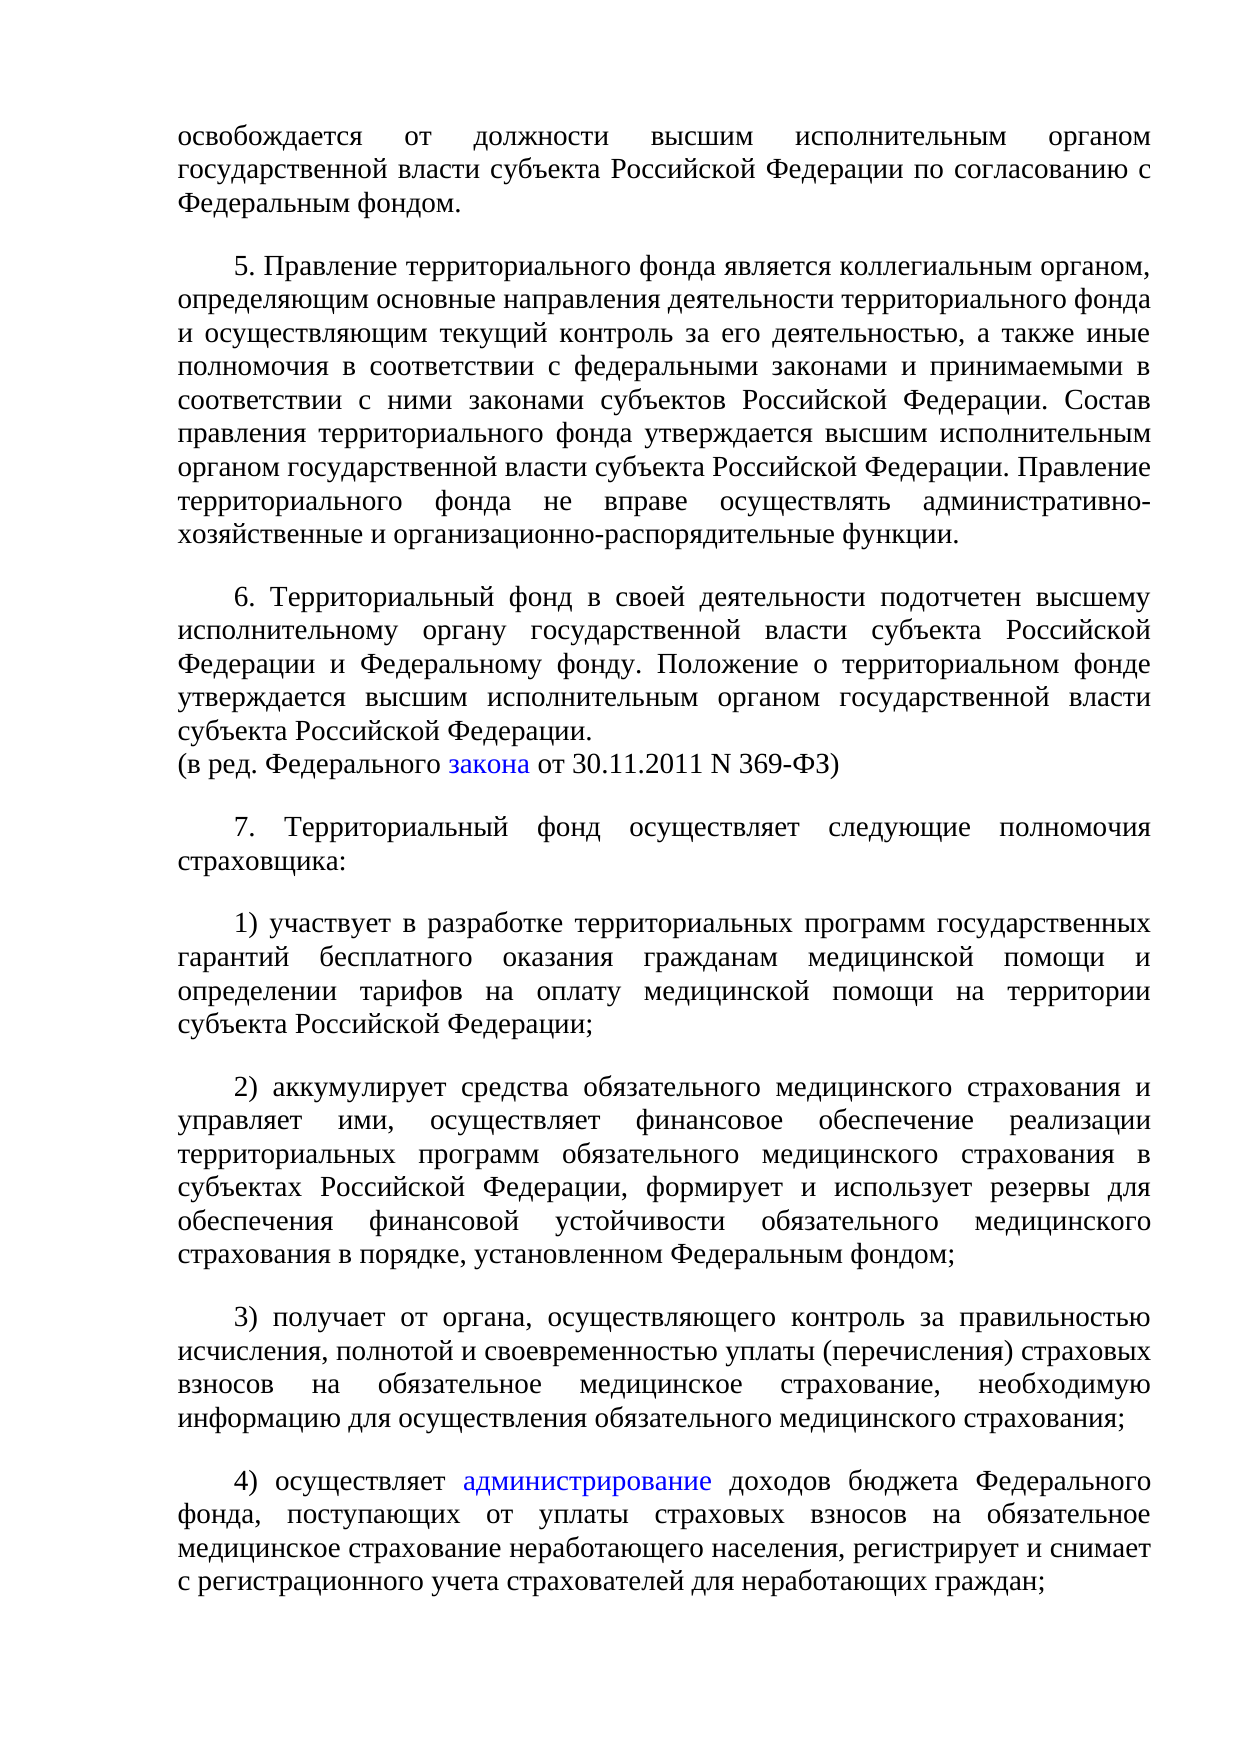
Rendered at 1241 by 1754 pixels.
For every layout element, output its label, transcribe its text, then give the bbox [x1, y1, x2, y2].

text 1) участвует в разработке территориальных программ государственных гарантий бесплатного оказания гражданам медицинской помощи и определении тарифов на оплату медицинской помощи на территории субъекта Российской Федерации; [177, 906, 1152, 1040]
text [177, 118, 1152, 219]
text 4) осуществляет администрирование доходов бюджета Федерального фонда, поступающих от уплаты страховых взносов на обязательное медицинское страхование неработающего населения, регистрирует и снимает с регистрационного учета страхователей для неработающих граждан; [177, 1463, 1152, 1597]
text (в ред. Федерального закона от 30.11.2011 N 369-ФЗ) [177, 747, 1152, 780]
text 5. Правление территориального фонда является коллегиальным органом, определяющим основные направления деятельности территориального фонда и осуществляющим текущий контроль за его деятельностью, а также иные полномочия в соответствии с федеральными законами и принимаемыми в соответствии с ними законами субъектов Российской Федерации. Состав правления территориального фонда утверждается высшим исполнительным органом государственной власти субъекта Российской Федерации. Правление территориального фонда не вправе осуществлять административно-хозяйственные и организационно-распорядительные функции. [177, 248, 1152, 550]
text 3) получает от органа, осуществляющего контроль за правильностью исчисления, полнотой и своевременностью уплаты (перечисления) страховых взносов на обязательное медицинское страхование, необходимую информацию для осуществления обязательного медицинского страхования; [177, 1299, 1152, 1433]
text 6. Территориальный фонд в своей деятельности подотчетен высшему исполнительному органу государственной власти субъекта Российской Федерации и Федеральному фонду. Положение о территориальном фонде утверждается высшим исполнительным органом государственной власти субъекта Российской Федерации. [177, 579, 1152, 747]
text 2) аккумулирует средства обязательного медицинского страхования и управляет ими, осуществляет финансовое обеспечение реализации территориальных программ обязательного медицинского страхования в субъектах Российской Федерации, формирует и использует резервы для обеспечения финансовой устойчивости обязательного медицинского страхования в порядке, установленном Федеральным фондом; [177, 1069, 1152, 1270]
text 7. Территориальный фонд осуществляет следующие полномочия страховщика: [177, 809, 1152, 876]
